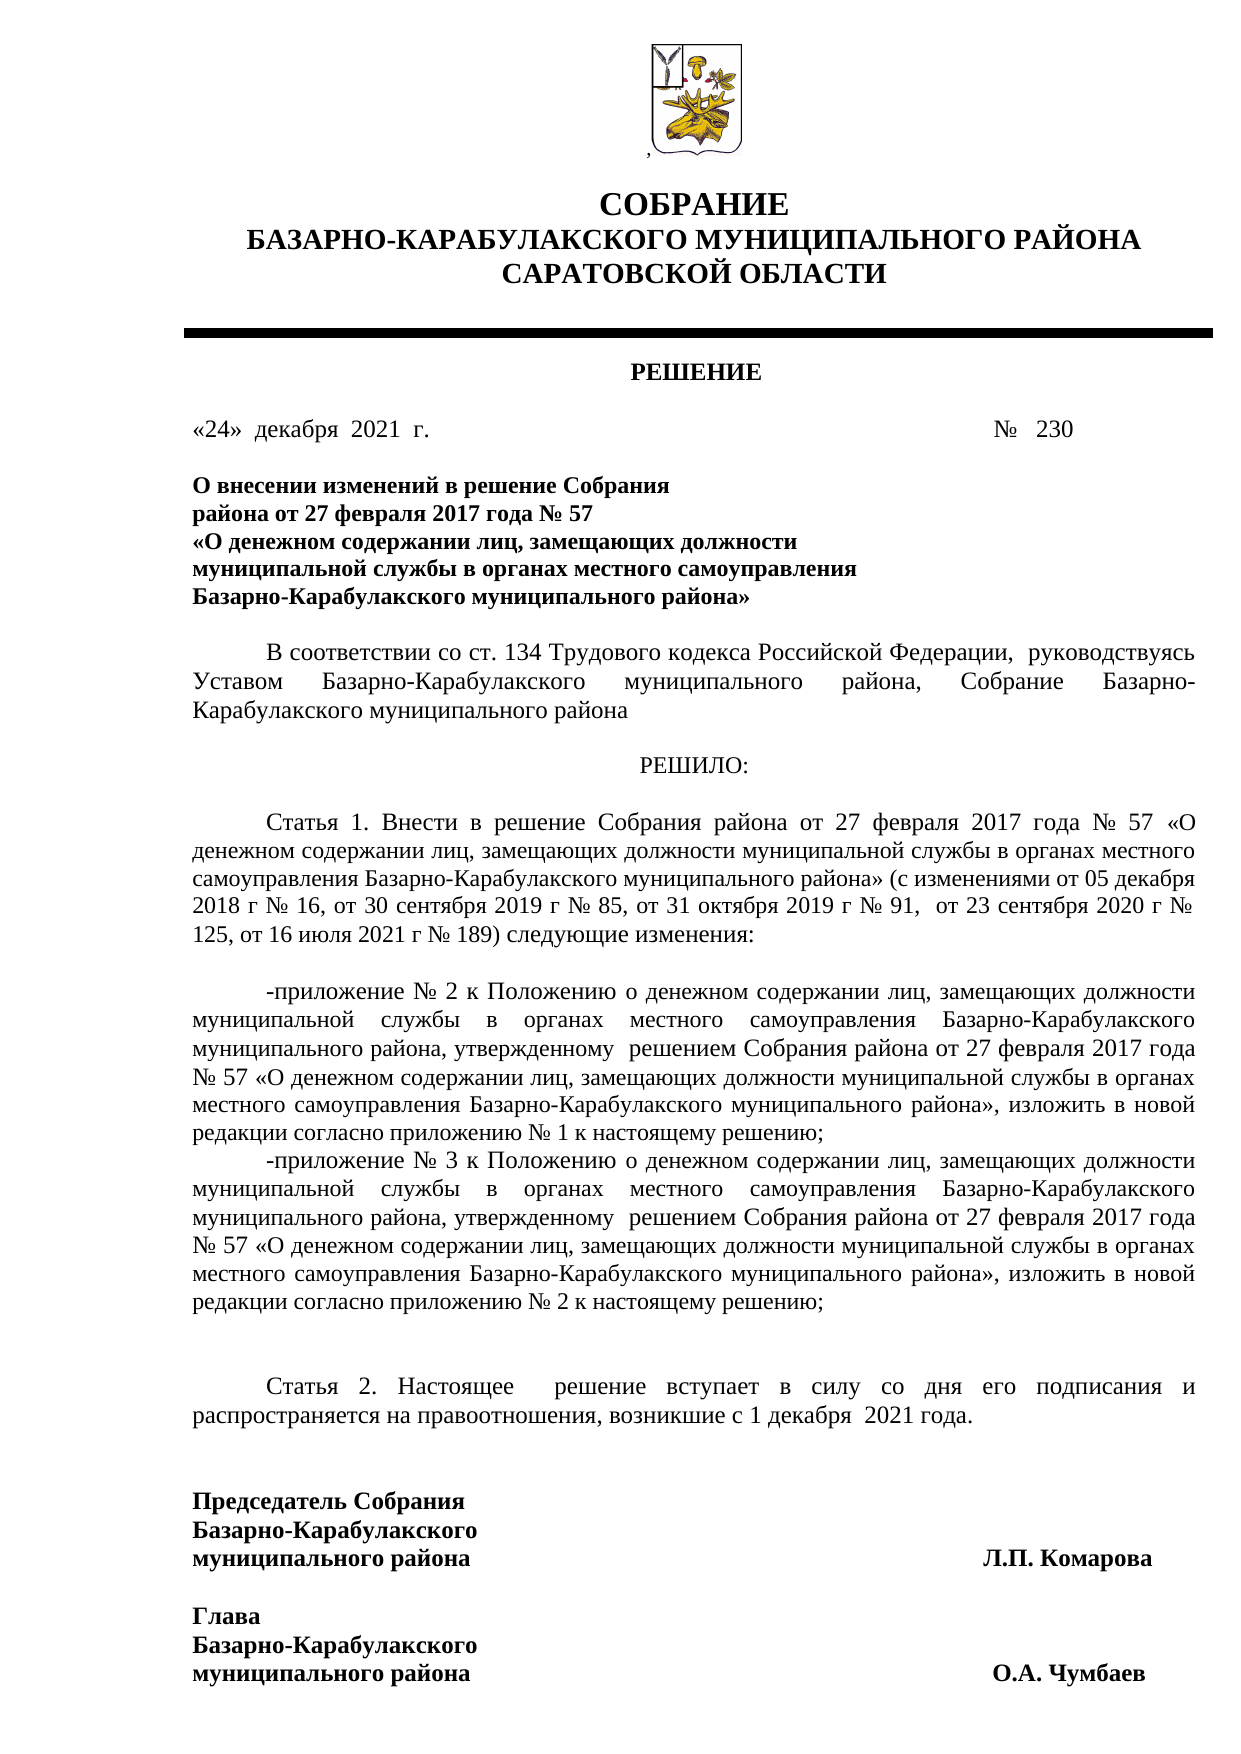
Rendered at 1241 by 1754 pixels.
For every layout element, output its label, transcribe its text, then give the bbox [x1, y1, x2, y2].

text муниципального района Л.П. Комарова [192, 1543, 1196, 1572]
text района от 27 февраля 2017 года № 57 [192, 499, 1196, 527]
text Базарно-Карабулакского [192, 1515, 1196, 1543]
text Базарно-Карабулакского муниципального района» [192, 582, 1196, 609]
text СОБРАНИЕ [192, 184, 1196, 222]
text РЕШЕНИЕ [196, 357, 1196, 385]
text Статья 1. Внести в решение Собрания района от 27 февраля 2017 года № 57 «О денежном содержании лиц, замещающих должности муниципальной службы в органах местного самоуправления Базарно-Карабулакского муниципального района» (с изменениями от 05 декабря 2018 г № 16, от 30 сентября 2019 г № 85, от 31 октября 2019 г № 91, от 23 сентября 2020 г № 125, от 16 июля 2021 г № 189) следующие изменения: [192, 807, 1196, 948]
text БАЗАРНО-КАРАБУЛАКСКОГО МУНИЦИПАЛЬНОГО РАЙОНА САРАТОВСКОЙ ОБЛАСТИ [192, 222, 1196, 289]
text Председатель Собрания [192, 1486, 1196, 1515]
text Статья 2. Настоящее решение вступает в силу со дня его подписания и распространяется на правоотношения, возникшие с 1 декабря 2021 года. [192, 1371, 1196, 1428]
text В соответствии со ст. 134 Трудового кодекса Российской Федерации, руководствуясь Уставом Базарно-Карабулакского муниципального района, Собрание Базарно-Карабулакского муниципального района [192, 637, 1196, 723]
text Базарно-Карабулакского [192, 1630, 1196, 1658]
text -приложение № 3 к Положению о денежном содержании лиц, замещающих должности муниципальной службы в органах местного самоуправления Базарно-Карабулакского муниципального района, утвержденному решением Собрания района от 27 февраля 2017 года № 57 «О денежном содержании лиц, замещающих должности муниципальной службы в органах местного самоуправления Базарно-Карабулакского муниципального района», изложить в новой редакции согласно приложению № 2 к настоящему решению; [192, 1146, 1196, 1314]
text муниципальной службы в органах местного самоуправления [192, 554, 1196, 582]
text Глава [192, 1601, 1196, 1630]
text , [192, 44, 1196, 160]
text РЕШИЛО: [192, 751, 1196, 779]
text муниципального района О.А. Чумбаев [192, 1658, 1196, 1687]
text О внесении изменений в решение Собрания [192, 472, 1196, 499]
text «О денежном содержании лиц, замещающих должности [192, 527, 1196, 554]
text -приложение № 2 к Положению о денежном содержании лиц, замещающих должности муниципальной службы в органах местного самоуправления Базарно-Карабулакского муниципального района, утвержденному решением Собрания района от 27 февраля 2017 года № 57 «О денежном содержании лиц, замещающих должности муниципальной службы в органах местного самоуправления Базарно-Карабулакского муниципального района», изложить в новой редакции согласно приложению № 1 к настоящему решению; [192, 976, 1196, 1146]
text «24» декабря 2021 г. № 230 [192, 414, 1196, 443]
picture [651, 44, 742, 156]
